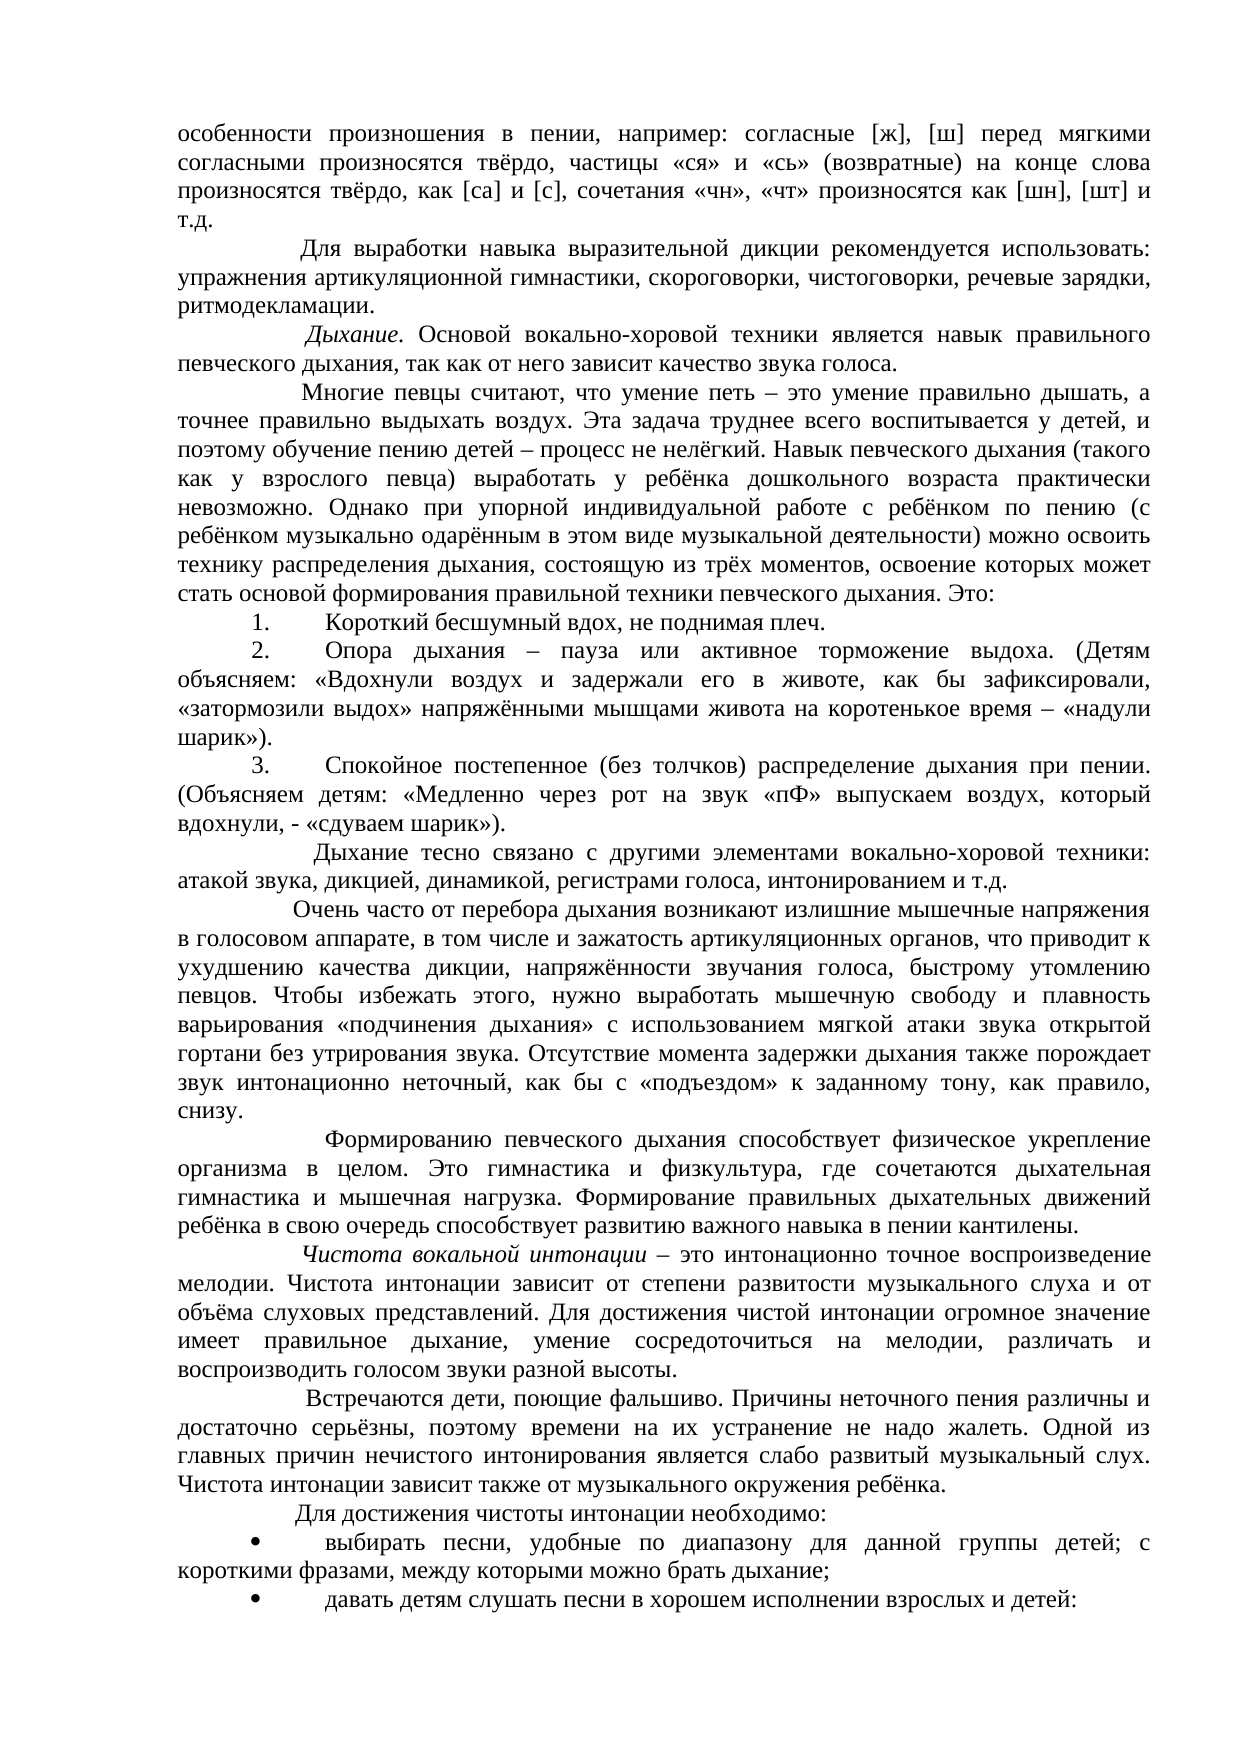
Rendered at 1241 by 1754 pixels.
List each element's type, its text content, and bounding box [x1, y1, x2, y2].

text Для достижения чистоты интонации необходимо: [177, 1498, 1152, 1527]
text Для выработки навыка выразительной дикции рекомендуется использовать: упражнения артикуляционной гимнастики, скороговорки, чистоговорки, речевые зарядки, ритмодекламации. [177, 233, 1152, 319]
text Очень часто от перебора дыхания возникают излишние мышечные напряжения в голосовом аппарате, в том числе и зажатость артикуляционных органов, что приводит к ухудшению качества дикции, напряжённости звучания голоса, быстрому утомлению певцов. Чтобы избежать этого, нужно выработать мышечную свободу и плавность варьирования «подчинения дыхания» с использованием мягкой атаки звука открытой гортани без утрирования звука. Отсутствие момента задержки дыхания также порождает звук интонационно неточный, как бы с «подъездом» к заданному тону, как правило, снизу. [177, 894, 1152, 1124]
text Дыхание тесно связано с другими элементами вокально-хоровой техники: атакой звука, дикцией, динамикой, регистрами голоса, интонированием и т.д. [177, 837, 1152, 894]
text Дыхание. Основой вокально-хоровой техники является навык правильного певческого дыхания, так как от него зависит качество звука голоса. [177, 319, 1152, 377]
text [177, 118, 1152, 233]
list Опора дыхания – пауза или активное торможение выдоха. (Детям объясняем: «Вдохнули воздух и задержали его в животе, как бы зафиксировали, «затормозили выдох» напряжёнными мышцами живота на коротенькое время – «надули шарик»). [177, 636, 1152, 751]
list выбирать песни, удобные по диапазону для данной группы детей; с короткими фразами, между которыми можно брать дыхание; [177, 1527, 1152, 1584]
text Встречаются дети, поющие фальшиво. Причины неточного пения различны и достаточно серьёзны, поэтому времени на их устранение не надо жалеть. Одной из главных причин нечистого интонирования является слабо развитый музыкальный слух. Чистота интонации зависит также от музыкального окружения ребёнка. [177, 1383, 1152, 1498]
list давать детям слушать песни в хорошем исполнении взрослых и детей: [177, 1584, 1152, 1613]
text Чистота вокальной интонации – это интонационно точное воспроизведение мелодии. Чистота интонации зависит от степени развитости музыкального слуха и от объёма слуховых представлений. Для достижения чистой интонации огромное значение имеет правильное дыхание, умение сосредоточиться на мелодии, различать и воспроизводить голосом звуки разной высоты. [177, 1239, 1152, 1383]
text Формированию певческого дыхания способствует физическое укрепление организма в целом. Это гимнастика и физкультура, где сочетаются дыхательная гимнастика и мышечная нагрузка. Формирование правильных дыхательных движений ребёнка в свою очередь способствует развитию важного навыка в пении кантилены. [177, 1124, 1152, 1239]
list Спокойное постепенное (без толчков) распределение дыхания при пении. (Объясняем детям: «Медленно через рот на звук «пФ» выпускаем воздух, который вдохнули, - «сдуваем шарик»). [177, 751, 1152, 837]
text Многие певцы считают, что умение петь – это умение правильно дышать, а точнее правильно выдыхать воздух. Эта задача труднее всего воспитывается у детей, и поэтому обучение пению детей – процесс не нелёгкий. Навык певческого дыхания (такого как у взрослого певца) выработать у ребёнка дошкольного возраста практически невозможно. Однако при упорной индивидуальной работе с ребёнком по пению (с ребёнком музыкально одарённым в этом виде музыкальной деятельности) можно освоить технику распределения дыхания, состоящую из трёх моментов, освоение которых может стать основой формирования правильной техники певческого дыхания. Это: [177, 377, 1152, 607]
list Короткий бесшумный вдох, не поднимая плеч. [177, 607, 1152, 636]
